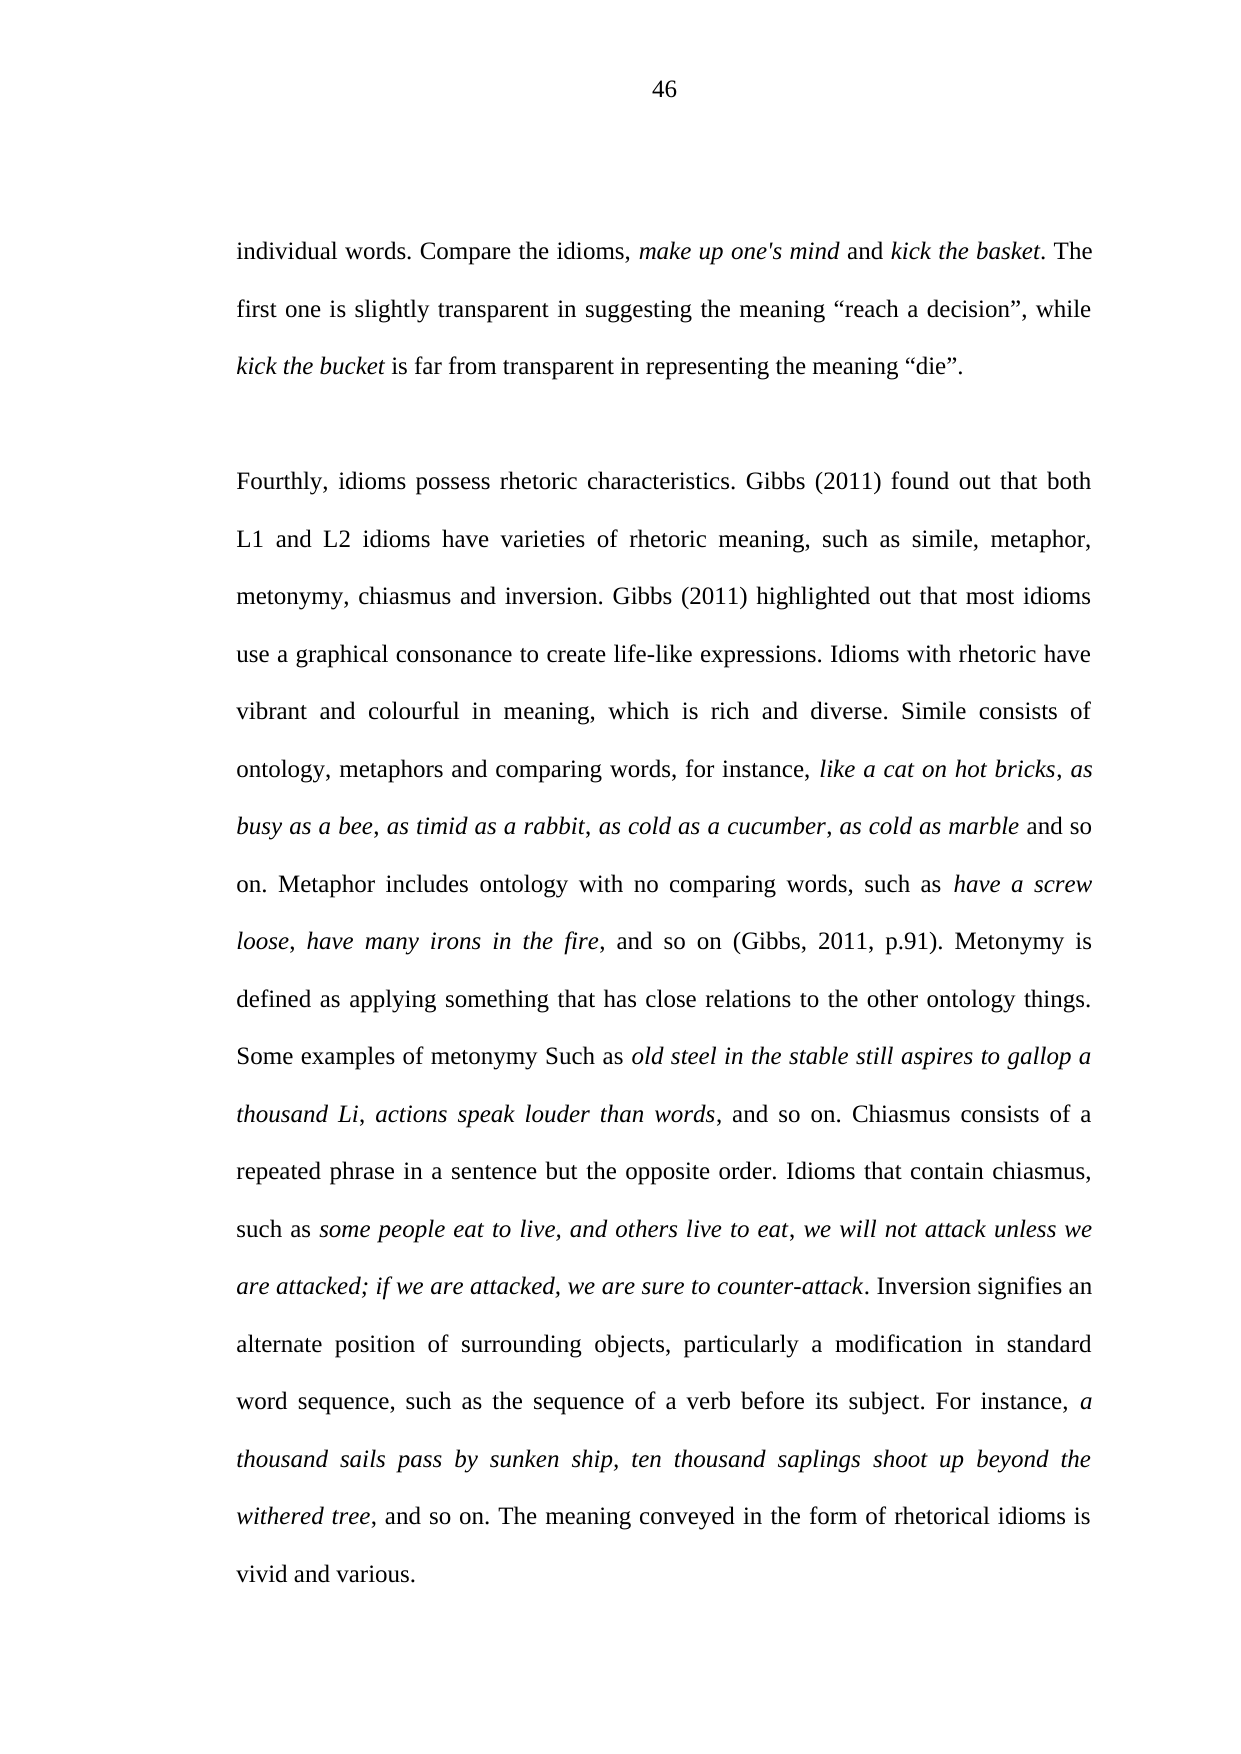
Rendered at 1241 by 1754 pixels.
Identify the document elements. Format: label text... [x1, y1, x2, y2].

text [236, 236, 1092, 380]
text Fourthly, idioms possess rhetoric characteristics. Gibbs (2011) found out that both L1 and L2 idioms have varieties of rhetoric meaning, such as simile, metaphor, metonymy, chiasmus and inversion. Gibbs (2011) highlighted out that most idioms use a graphical consonance to create life-like expressions. Idioms with rhetoric have vibrant and colourful in meaning, which is rich and diverse. Simile consists of ontology, metaphors and comparing words, for instance, like a cat on hot bricks, as busy as a bee, as timid as a rabbit, as cold as a cucumber, as cold as marble and so on. Metaphor includes ontology with no comparing words, such as have a screw loose, have many irons in the fire, and so on (Gibbs, 2011, p.91). Metonymy is defined as applying something that has close relations to the other ontology things. Some examples of metonymy Such as old steel in the stable still aspires to gallop a thousand Li, actions speak louder than words, and so on. Chiasmus consists of a repeated phrase in a sentence but the opposite order. Idioms that contain chiasmus, such as some people eat to live, and others live to eat, we will not attack unless we are attacked; if we are attacked, we are sure to counter-attack. Inversion signifies an alternate position of surrounding objects, particularly a modification in standard word sequence, such as the sequence of a verb before its subject. For instance, a thousand sails pass by sunken ship, ten thousand saplings shoot up beyond the withered tree, and so on. The meaning conveyed in the form of rhetorical idioms is vivid and various. [236, 466, 1092, 1587]
